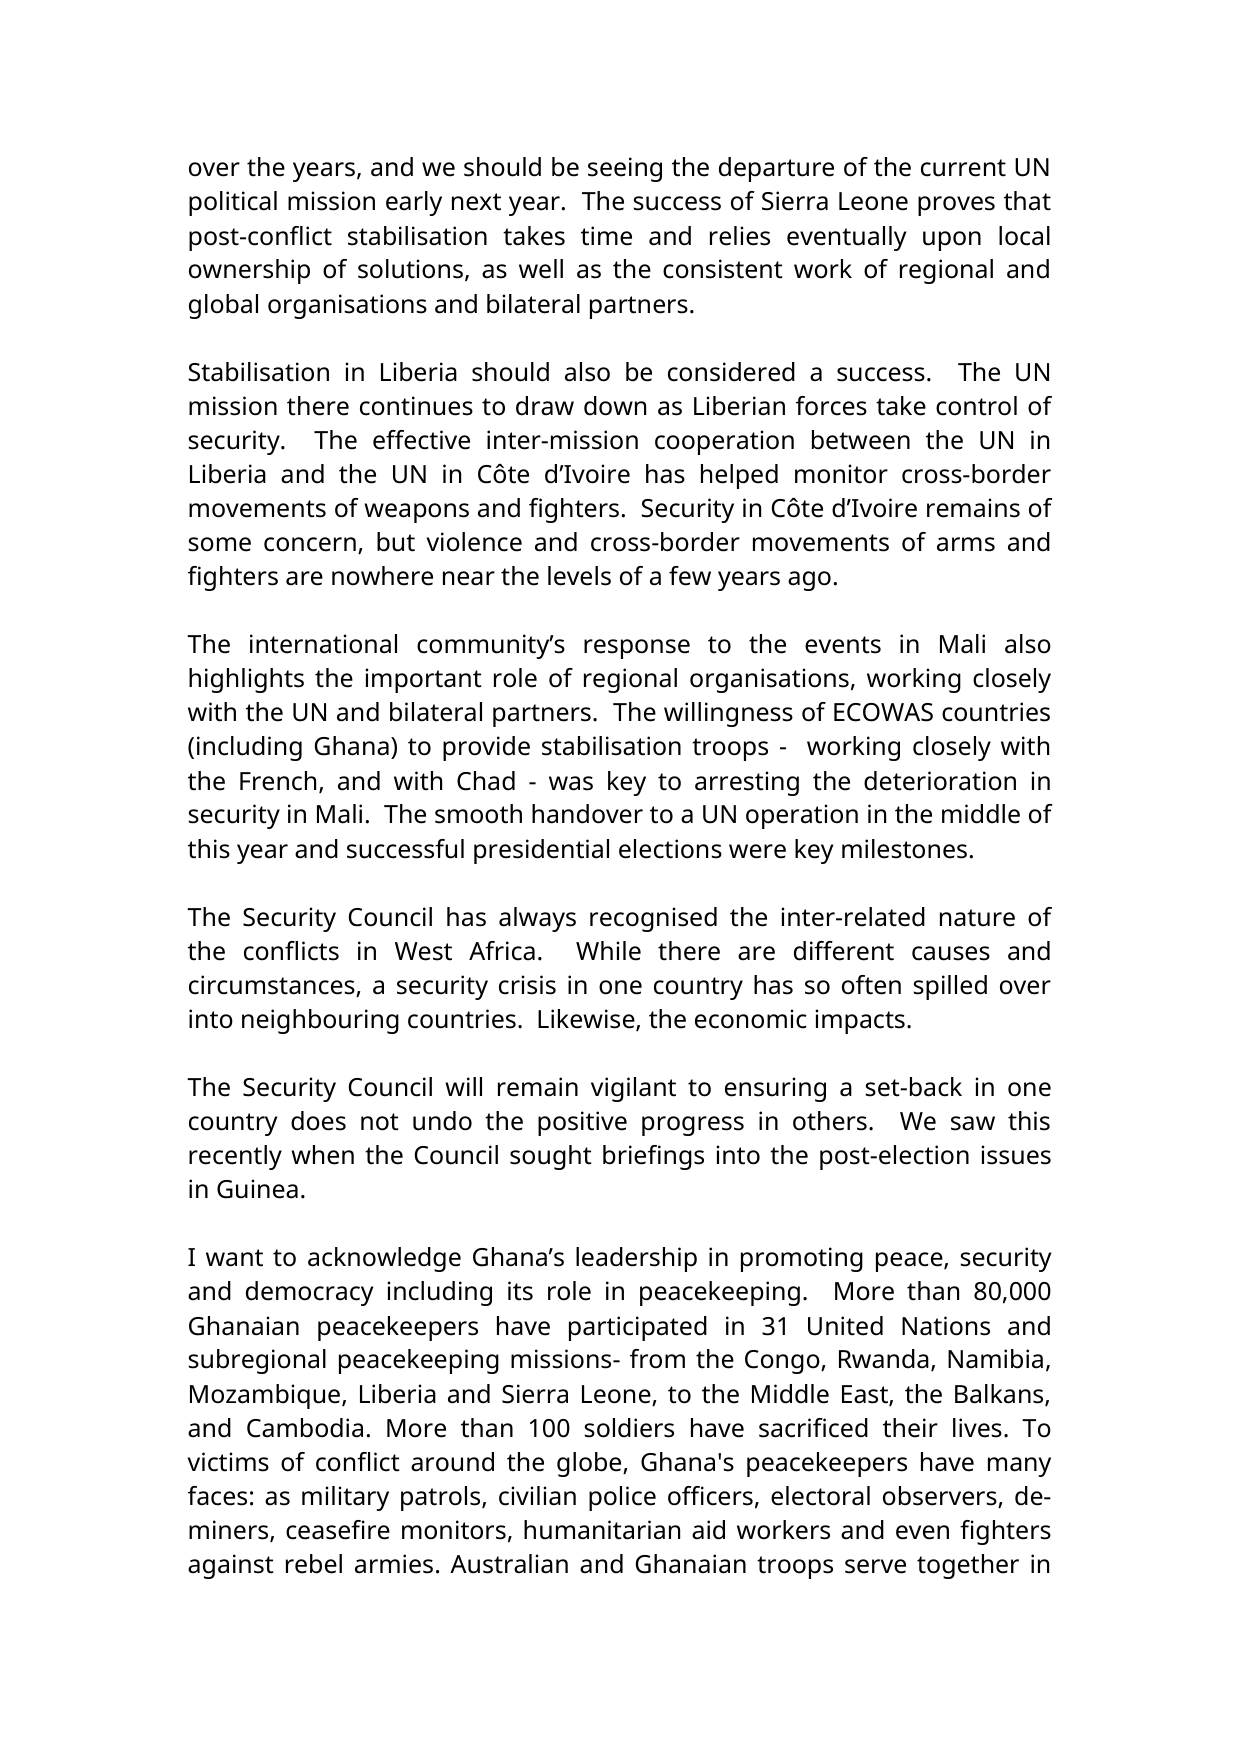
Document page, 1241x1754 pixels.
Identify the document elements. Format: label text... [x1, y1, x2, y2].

text The Security Council has always recognised the inter-related nature of the conflicts in West Africa. While there are different causes and circumstances, a security crisis in one country has so often spilled over into neighbouring countries. Likewise, the economic impacts. [187, 899, 1053, 1036]
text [187, 1240, 1053, 1581]
text Stabilisation in Liberia should also be considered a success. The UN mission there continues to draw down as Liberian forces take control of security. The effective inter-mission cooperation between the UN in Liberia and the UN in Côte d’Ivoire has helped monitor cross-border movements of weapons and fighters. Security in Côte d’Ivoire remains of some concern, but violence and cross-border movements of arms and fighters are nowhere near the levels of a few years ago. [187, 354, 1053, 593]
text The international community’s response to the events in Mali also highlights the important role of regional organisations, working closely with the UN and bilateral partners. The willingness of ECOWAS countries (including Ghana) to provide stabilisation troops - working closely with the French, and with Chad - was key to arresting the deterioration in security in Mali. The smooth handover to a UN operation in the middle of this year and successful presidential elections were key milestones. [187, 627, 1053, 865]
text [187, 150, 1053, 320]
text The Security Council will remain vigilant to ensuring a set-back in one country does not undo the positive progress in others. We saw this recently when the Council sought briefings into the post-election issues in Guinea. [187, 1070, 1053, 1206]
